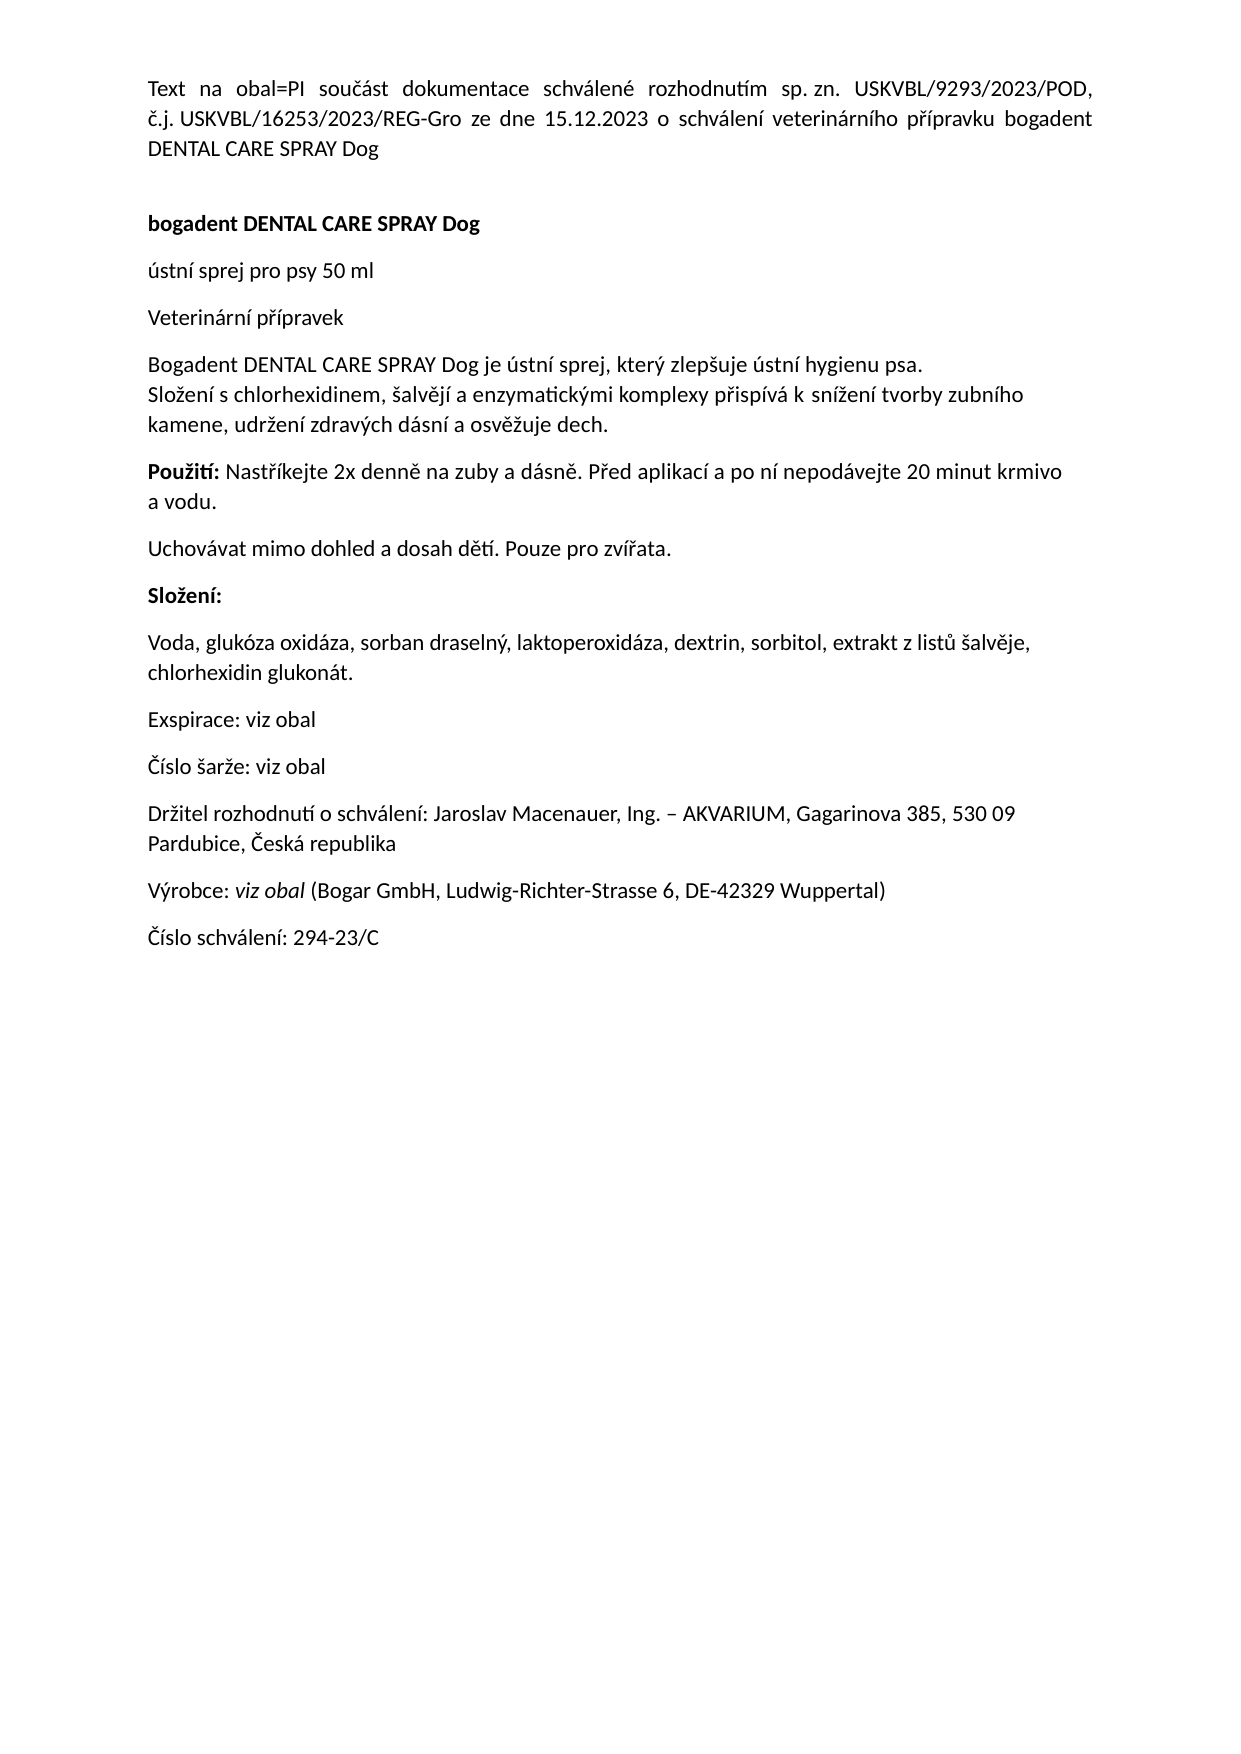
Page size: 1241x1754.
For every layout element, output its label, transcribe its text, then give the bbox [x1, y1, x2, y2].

text Použití: Nastříkejte 2x denně na zuby a dásně. Před aplikací a po ní nepodávejte 20 minut krmivo a vodu. [148, 457, 1093, 515]
text bogadent DENTAL CARE SPRAY Dog [148, 209, 1093, 237]
text Složení s chlorhexidinem, šalvějí a enzymatickými komplexy přispívá k snížení tvorby zubního kamene, udržení zdravých dásní a osvěžuje dech. [148, 380, 1093, 438]
text Veterinární přípravek [148, 303, 1093, 331]
text Výrobce: viz obal (Bogar GmbH, Ludwig-Richter-Strasse 6, DE-42329 Wuppertal) [148, 876, 1093, 904]
text Číslo schválení: 294-23/C [148, 923, 1093, 951]
text ústní sprej pro psy 50 ml [148, 256, 1093, 284]
text Složení: [148, 581, 1093, 609]
text Uchovávat mimo dohled a dosah dětí. Pouze pro zvířata. [148, 534, 1093, 562]
text Číslo šarže: viz obal [148, 752, 1093, 780]
text Voda, glukóza oxidáza, sorban draselný, laktoperoxidáza, dextrin, sorbitol, extrakt z listů šalvěje, chlorhexidin glukonát. [148, 628, 1093, 686]
text Exspirace: viz obal [148, 705, 1093, 733]
text Držitel rozhodnutí o schválení: Jaroslav Macenauer, Ing. – AKVARIUM, Gagarinova 385, 530 09 Pardubice, Česká republika [148, 799, 1093, 857]
text Bogadent DENTAL CARE SPRAY Dog je ústní sprej, který zlepšuje ústní hygienu psa. [148, 350, 1093, 378]
